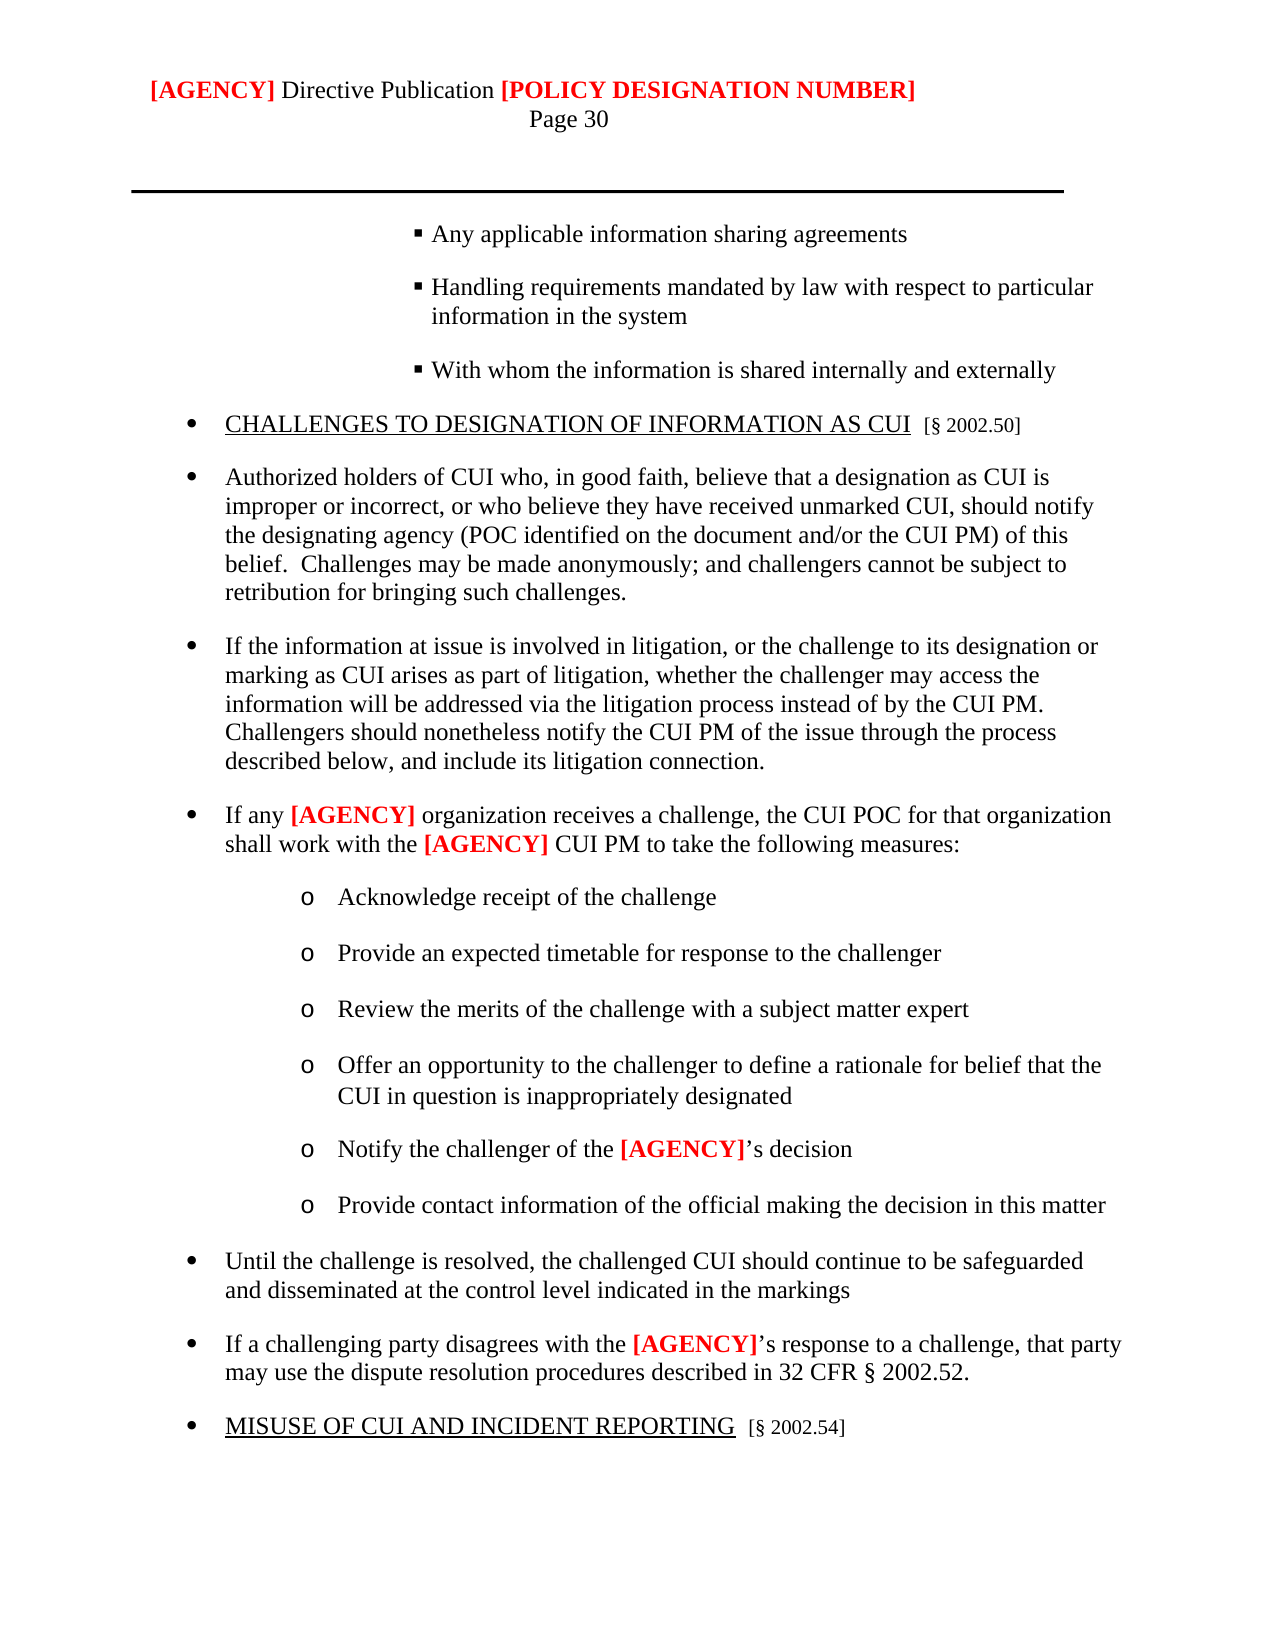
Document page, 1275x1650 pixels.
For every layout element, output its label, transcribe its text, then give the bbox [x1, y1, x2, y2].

list Offer an opportunity to the challenger to define a rationale for belief that the CUI in question is inappropriately designated [300, 1050, 1125, 1109]
list If the information at issue is involved in litigation, or the challenge to its designation or marking as CUI arises as part of litigation, whether the challenger may access the information will be addressed via the litigation process instead of by the CUI PM. Challengers should nonetheless notify the CUI PM of the issue through the process described below, and include its litigation connection. [187, 631, 1125, 775]
list Any applicable information sharing agreements [412, 219, 1125, 247]
list If any [AGENCY] organization receives a challenge, the CUI POC for that organization shall work with the [AGENCY] CUI PM to take the following measures: [187, 800, 1125, 857]
list Authorized holders of CUI who, in good faith, believe that a designation as CUI is improper or incorrect, or who believe they have received unmarked CUI, should notify the designating agency (POC identified on the document and/or the CUI PM) of this belief. Challenges may be made anonymously; and challengers cannot be subject to retribution for bringing such challenges. [187, 462, 1125, 606]
list CHALLENGES TO DESIGNATION OF INFORMATION AS CUI [§ 2002.50] [187, 409, 1125, 437]
list Until the challenge is resolved, the challenged CUI should continue to be safeguarded and disseminated at the control level indicated in the markings [187, 1246, 1125, 1304]
list Provide contact information of the official making the decision in this matter [300, 1190, 1125, 1221]
list Acknowledge receipt of the challenge [300, 882, 1125, 913]
list Review the merits of the challenge with a subject matter expert [300, 994, 1125, 1025]
list Provide an expected timetable for response to the challenger [300, 938, 1125, 969]
list With whom the information is shared internally and externally [412, 355, 1125, 384]
list Handling requirements mandated by law with respect to particular information in the system [412, 272, 1125, 330]
list MISUSE OF CUI AND INCIDENT REPORTING [§ 2002.54] [187, 1411, 1125, 1440]
list If a challenging party disagrees with the [AGENCY]’s response to a challenge, that party may use the dispute resolution procedures described in 32 CFR § 2002.52. [187, 1329, 1125, 1386]
list Notify the challenger of the [AGENCY]’s decision [300, 1134, 1125, 1165]
